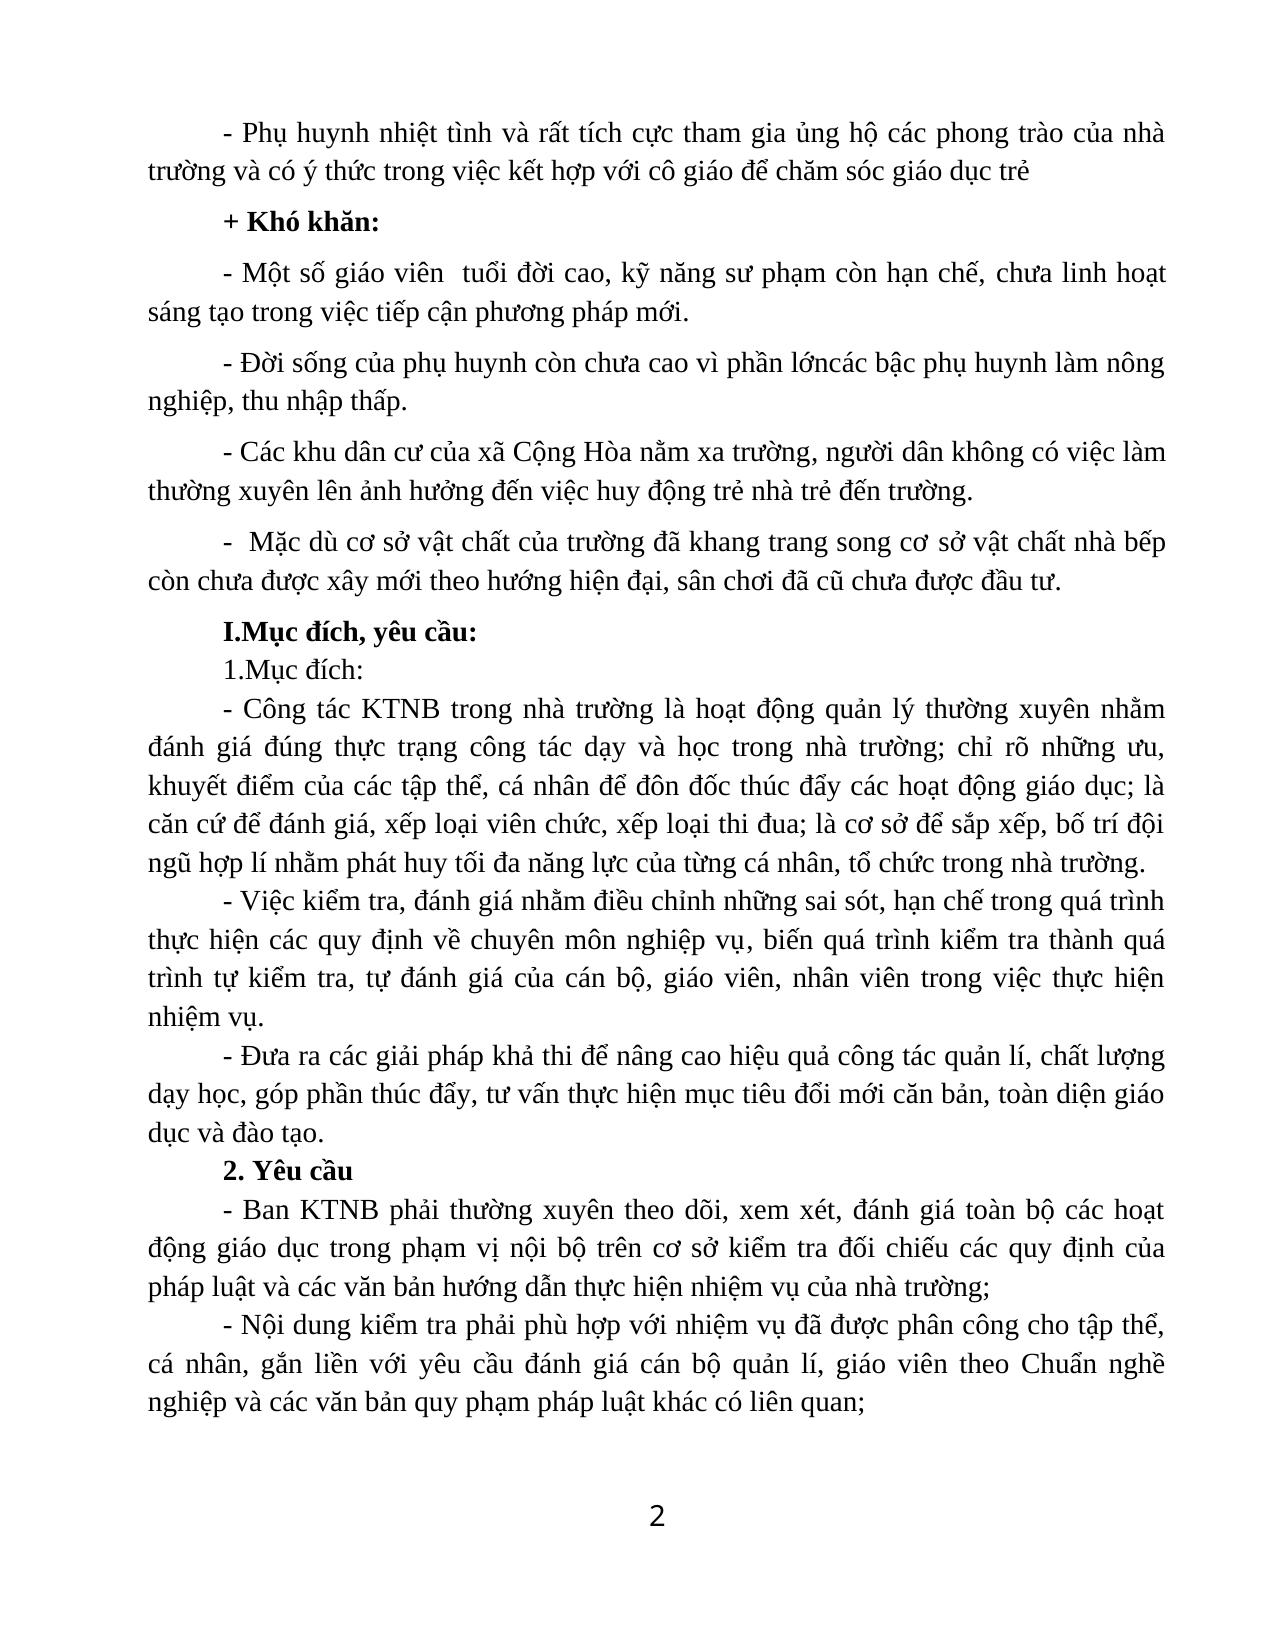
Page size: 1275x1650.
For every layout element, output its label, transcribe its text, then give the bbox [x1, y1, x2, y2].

text - Công tác KTNB trong nhà trường là hoạt động quản lý thường xuyên nhằm đánh giá đúng thực trạng công tác dạy và học trong nhà trường; chỉ rõ những ưu, khuyết điểm của các tập thể, cá nhân để đôn đốc thúc đẩy các hoạt động giáo dục; là căn cứ để đánh giá, xếp loại viên chức, xếp loại thi đua; là cơ sở để sắp xếp, bố trí đội ngũ hợp lí nhằm phát huy tối đa năng lực của từng cá nhân, tổ chức trong nhà trường. [148, 691, 1167, 878]
text - Ban KTNB phải thường xuyên theo dõi, xem xét, đánh giá toàn bộ các hoạt động giáo dục trong phạm vị nội bộ trên cơ sở kiểm tra đối chiếu các quy định của pháp luật và các văn bản hướng dẫn thực hiện nhiệm vụ của nhà trường; [148, 1192, 1167, 1302]
text + Khó khăn: [148, 204, 1167, 238]
text - Mặc dù cơ sở vật chất của trường đã khang trang song cơ sở vật chất nhà bếp còn chưa được xây mới theo hướng hiện đại, sân chơi đã cũ chưa được đầu tư. [148, 524, 1167, 596]
text 2. Yêu cầu [148, 1153, 1167, 1187]
text - Việc kiểm tra, đánh giá nhằm điều chỉnh những sai sót, hạn chế trong quá trình thực hiện các quy định về chuyên môn nghiệp vụ, biến quá trình kiểm tra thành quá trình tự kiểm tra, tự đánh giá của cán bộ, giáo viên, nhân viên trong việc thực hiện nhiệm vụ. [148, 883, 1167, 1033]
text - Các khu dân cư của xã Cộng Hòa nằm xa trường, người dân không có việc làm thường xuyên lên ảnh hưởng đến việc huy động trẻ nhà trẻ đến trường. [148, 434, 1167, 507]
text - Một số giáo viên tuổi đời cao, kỹ năng sư phạm còn hạn chế, chưa linh hoạt sáng tạo trong việc tiếp cận phương pháp mới. [148, 255, 1167, 327]
text - Nội dung kiểm tra phải phù hợp với nhiệm vụ đã được phân công cho tập thể, cá nhân, gắn liền với yêu cầu đánh giá cán bộ quản lí, giáo viên theo Chuẩn nghề nghiệp và các văn bản quy phạm pháp luật khác có liên quan; [148, 1307, 1167, 1418]
text - Phụ huynh nhiệt tình và rất tích cực tham gia ủng hộ các phong trào của nhà trường và có ý thức trong việc kết hợp với cô giáo để chăm sóc giáo dục trẻ [148, 115, 1167, 187]
text - Đời sống của phụ huynh còn chưa cao vì phần lớncác bậc phụ huynh làm nông nghiệp, thu nhập thấp. [148, 345, 1167, 417]
text 1.Mục đích: [148, 652, 1167, 686]
text - Đưa ra các giải pháp khả thi để nâng cao hiệu quả công tác quản lí, chất lượng dạy học, góp phần thúc đẩy, tư vấn thực hiện mục tiêu đổi mới căn bản, toàn diện giáo dục và đào tạo. [148, 1038, 1167, 1148]
text I.Mục đích, yêu cầu: [148, 614, 1167, 647]
